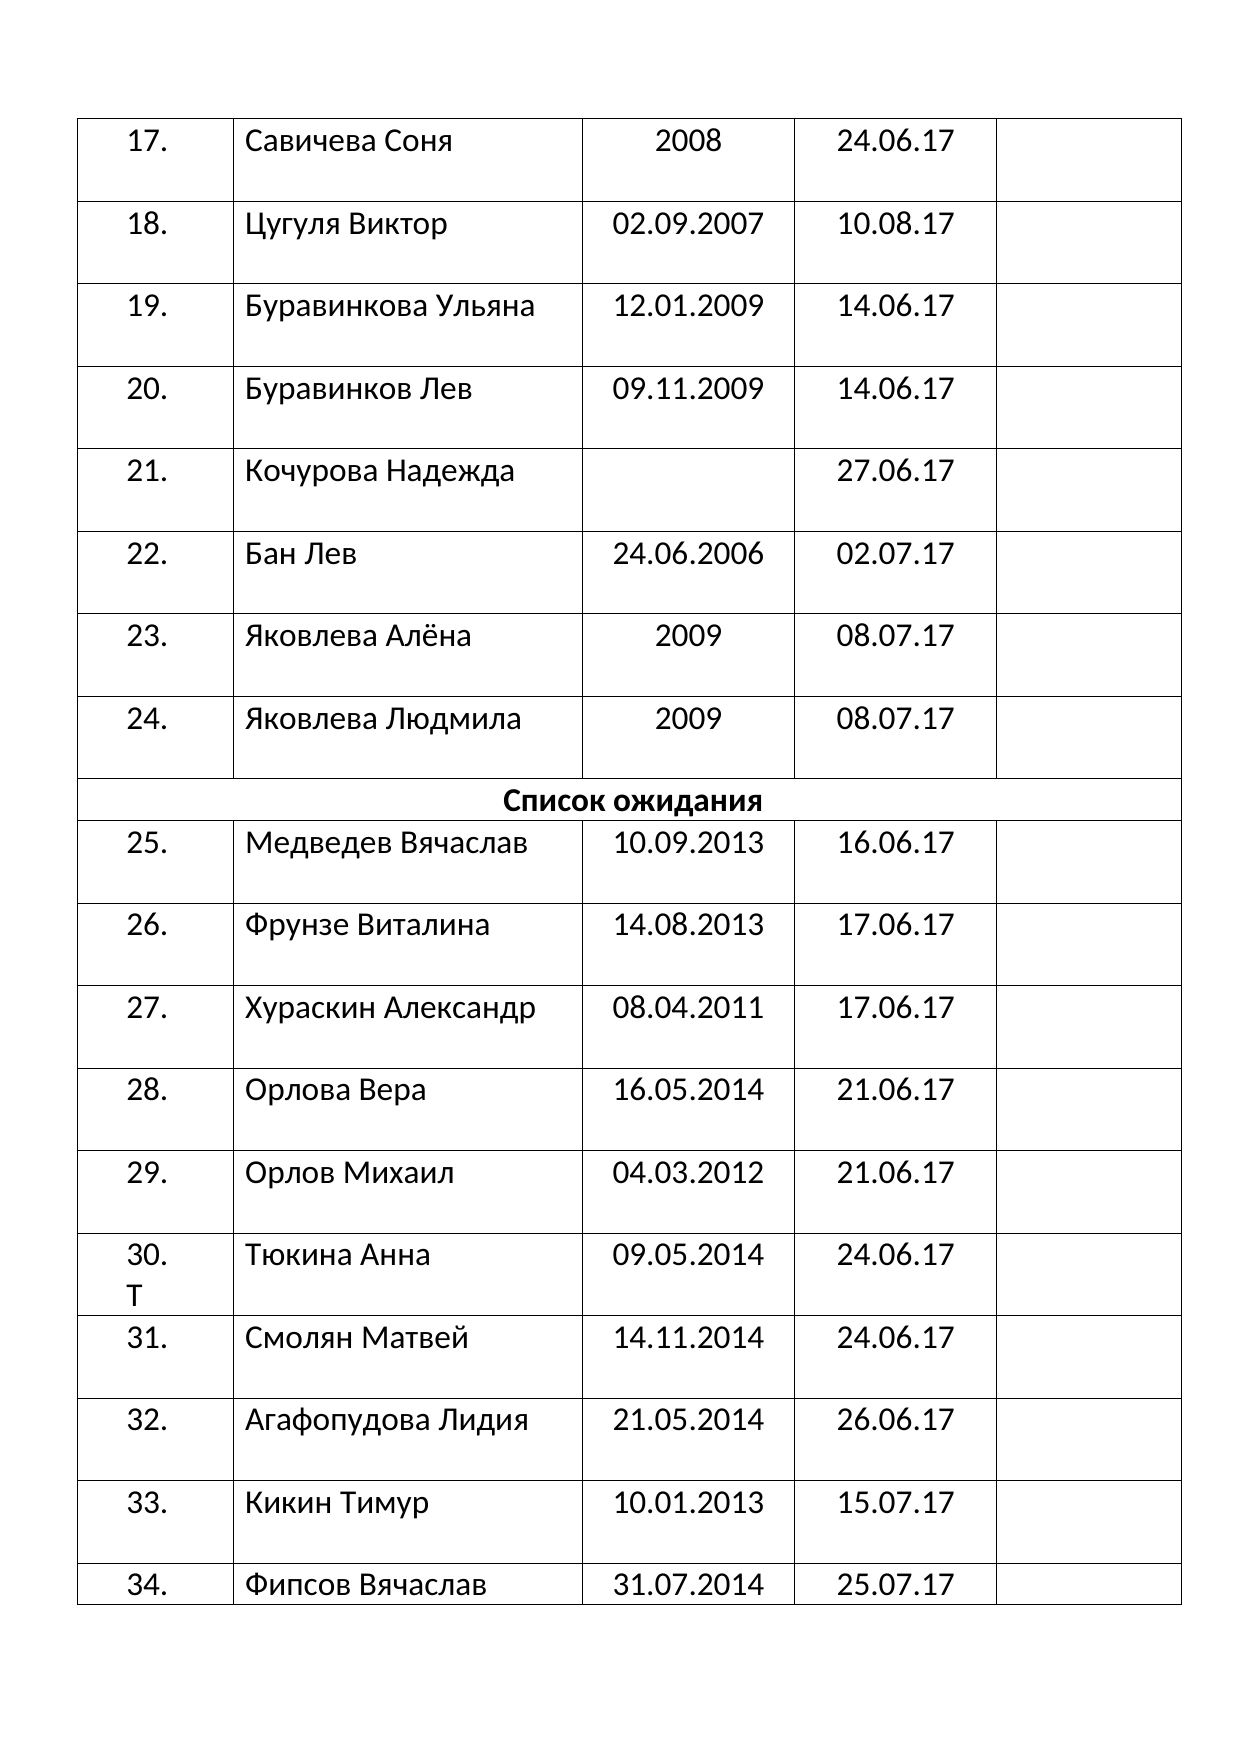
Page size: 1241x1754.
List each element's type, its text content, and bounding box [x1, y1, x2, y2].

table_cell 2009 [583, 697, 794, 778]
table_cell 27.06.17 [795, 449, 996, 531]
table_cell [78, 1399, 233, 1480]
table_cell 24.06.17 [795, 1234, 996, 1315]
table_cell [78, 1151, 233, 1232]
table_cell 12.01.2009 [583, 284, 794, 366]
table_cell Т [78, 1234, 233, 1315]
table_cell 21.06.17 [795, 1069, 996, 1150]
table_cell [78, 904, 233, 985]
table_cell 21.06.17 [795, 1151, 996, 1232]
table_cell [997, 1316, 1181, 1397]
table_cell Савичева Соня [234, 119, 582, 201]
table_cell [583, 449, 794, 531]
table_cell [997, 284, 1181, 366]
table_cell [78, 1316, 233, 1397]
table_cell 14.06.17 [795, 367, 996, 448]
table_cell [78, 1564, 233, 1604]
table_cell [78, 986, 233, 1067]
table_cell [78, 697, 233, 778]
table_cell [997, 904, 1181, 985]
table_cell 2009 [583, 614, 794, 696]
table_cell 25.07.17 [795, 1564, 996, 1604]
table_cell Кикин Тимур [234, 1481, 582, 1562]
table_cell 24.06.17 [795, 119, 996, 201]
table_cell 2008 [583, 119, 794, 201]
table_cell Яковлева Алёна [234, 614, 582, 696]
table_cell 02.07.17 [795, 532, 996, 613]
table_cell [997, 202, 1181, 283]
table_cell Хураскин Александр [234, 986, 582, 1067]
table_cell 21.05.2014 [583, 1399, 794, 1480]
table_cell [997, 1481, 1181, 1562]
table_cell 10.01.2013 [583, 1481, 794, 1562]
table_cell Орлова Вера [234, 1069, 582, 1150]
table_cell [78, 119, 233, 201]
table_cell [997, 449, 1181, 531]
table_cell [997, 821, 1181, 902]
table_cell Орлов Михаил [234, 1151, 582, 1232]
table_cell 09.05.2014 [583, 1234, 794, 1315]
table_cell Яковлева Людмила [234, 697, 582, 778]
table_cell [78, 449, 233, 531]
table_cell [78, 1481, 233, 1562]
table_cell 08.07.17 [795, 697, 996, 778]
table_cell [997, 614, 1181, 696]
table_cell Буравинкова Ульяна [234, 284, 582, 366]
table_cell 08.07.17 [795, 614, 996, 696]
table_cell 16.05.2014 [583, 1069, 794, 1150]
table_cell 10.08.17 [795, 202, 996, 283]
table_cell 24.06.17 [795, 1316, 996, 1397]
table_cell [997, 1399, 1181, 1480]
table_cell [997, 532, 1181, 613]
table_cell [997, 1564, 1181, 1604]
table_cell [997, 367, 1181, 448]
table_cell Список ожидания [78, 779, 1181, 820]
table_cell 14.06.17 [795, 284, 996, 366]
table_cell [78, 1069, 233, 1150]
table_cell Кочурова Надежда [234, 449, 582, 531]
table_cell [997, 1069, 1181, 1150]
table_cell 10.09.2013 [583, 821, 794, 902]
table_cell [997, 986, 1181, 1067]
table_cell Фрунзе Виталина [234, 904, 582, 985]
table_cell [78, 614, 233, 696]
table_cell Медведев Вячаслав [234, 821, 582, 902]
table_cell 16.06.17 [795, 821, 996, 902]
table_cell 24.06.2006 [583, 532, 794, 613]
table_cell [997, 697, 1181, 778]
table_cell Буравинков Лев [234, 367, 582, 448]
table_cell [997, 1234, 1181, 1315]
table_cell Тюкина Анна [234, 1234, 582, 1315]
table_cell Бан Лев [234, 532, 582, 613]
table_cell 26.06.17 [795, 1399, 996, 1480]
table_cell [78, 532, 233, 613]
table_cell [997, 1151, 1181, 1232]
table_cell 02.09.2007 [583, 202, 794, 283]
table_cell 15.07.17 [795, 1481, 996, 1562]
table_cell [997, 119, 1181, 201]
table_cell 08.04.2011 [583, 986, 794, 1067]
table_cell 09.11.2009 [583, 367, 794, 448]
table_cell 04.03.2012 [583, 1151, 794, 1232]
table_cell Фипсов Вячаслав [234, 1564, 582, 1604]
table_cell 14.08.2013 [583, 904, 794, 985]
table_cell Цугуля Виктор [234, 202, 582, 283]
table_cell [78, 284, 233, 366]
table_cell 14.11.2014 [583, 1316, 794, 1397]
table_cell [78, 821, 233, 902]
table_cell Смолян Матвей [234, 1316, 582, 1397]
table_cell 17.06.17 [795, 904, 996, 985]
table_cell [78, 367, 233, 448]
table_cell Агафопудова Лидия [234, 1399, 582, 1480]
table_cell 31.07.2014 [583, 1564, 794, 1604]
table_cell 17.06.17 [795, 986, 996, 1067]
table_cell [78, 202, 233, 283]
